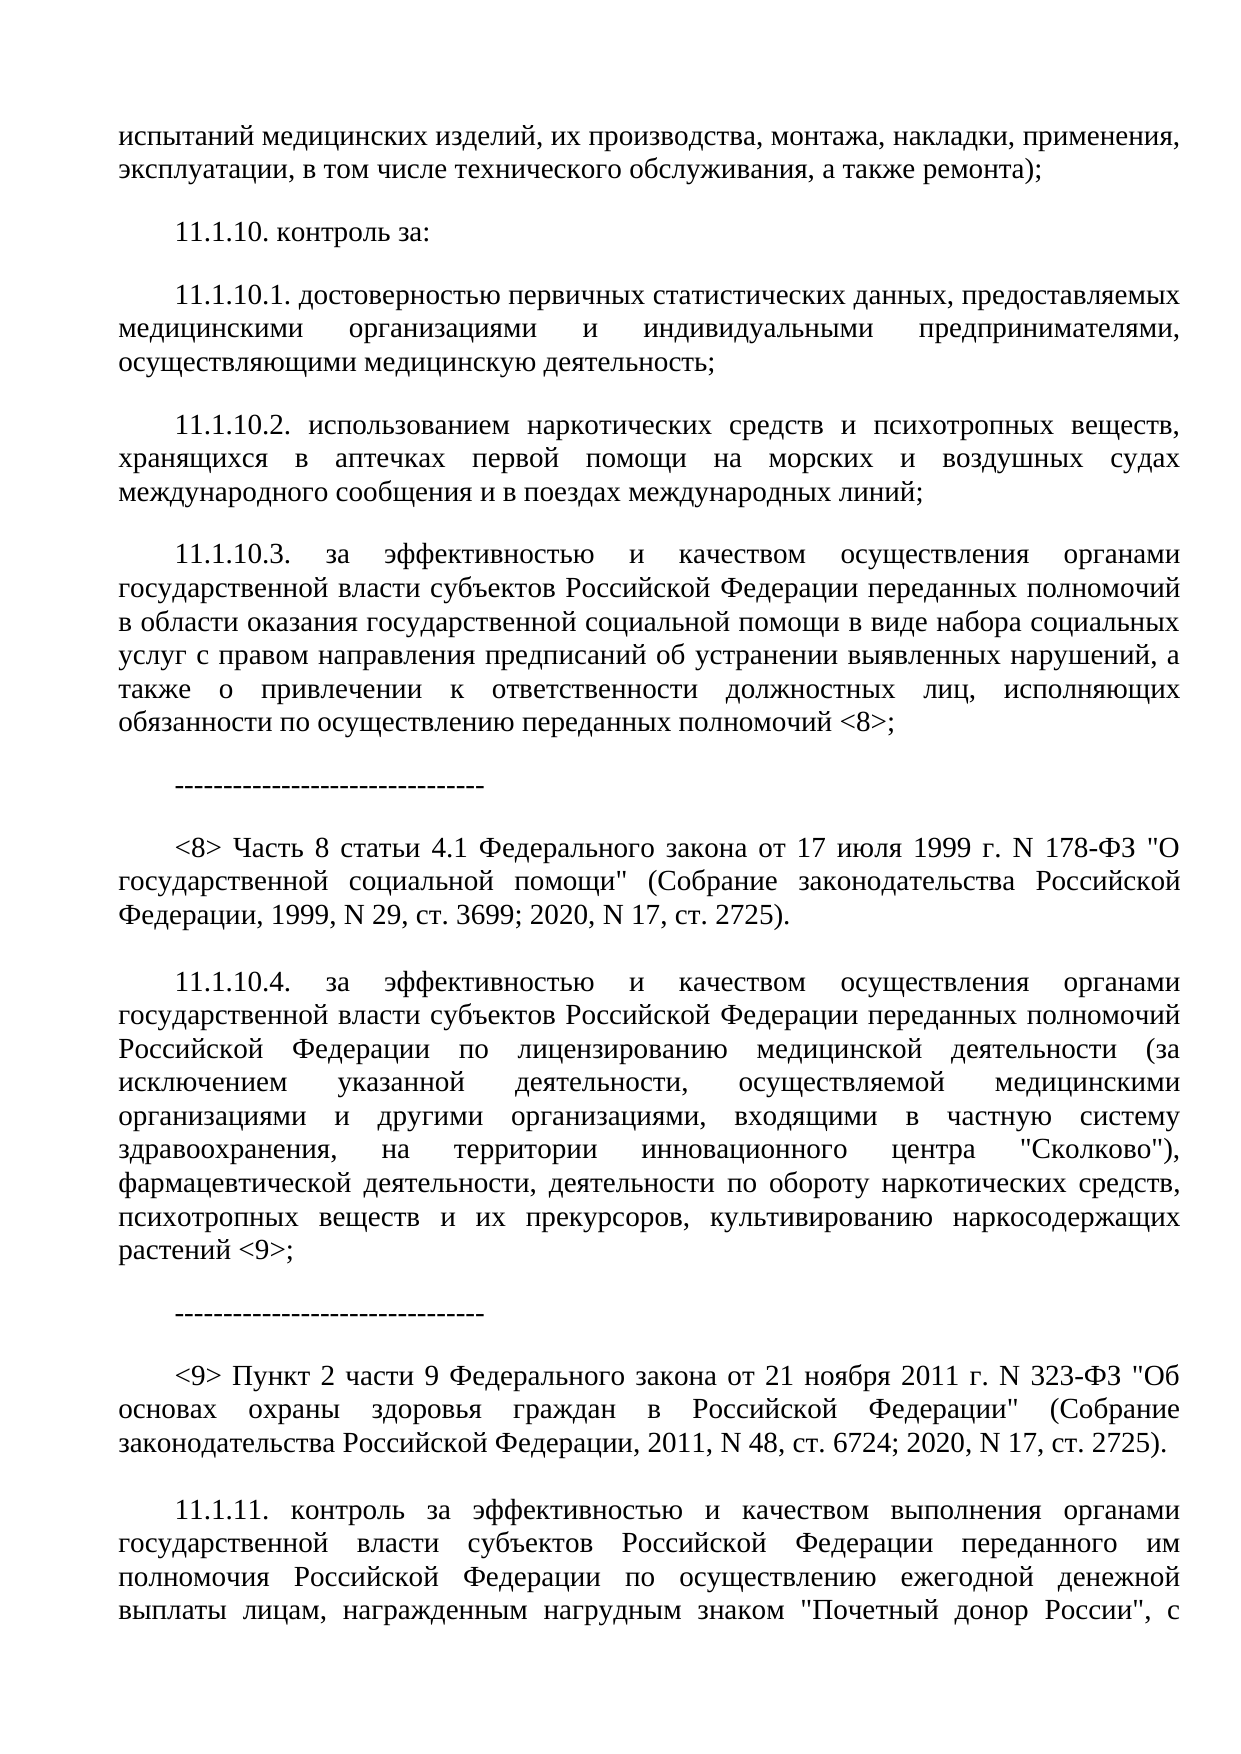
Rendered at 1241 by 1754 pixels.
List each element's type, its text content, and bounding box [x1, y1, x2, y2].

text 11.1.10.4. за эффективностью и качеством осуществления органами государственной власти субъектов Российской Федерации переданных полномочий Российской Федерации по лицензированию медицинской деятельности (за исключением указанной деятельности, осуществляемой медицинскими организациями и другими организациями, входящими в частную систему здравоохранения, на территории инновационного центра "Сколково"), фармацевтической деятельности, деятельности по обороту наркотических средств, психотропных веществ и их прекурсоров, культивированию наркосодержащих растений <9>; [118, 964, 1181, 1266]
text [118, 118, 1181, 185]
text 11.1.10. контроль за: [118, 214, 1181, 248]
text 11.1.10.2. использованием наркотических средств и психотропных веществ, хранящихся в аптечках первой помощи на морских и воздушных судах международного сообщения и в поездах международных линий; [118, 407, 1181, 507]
text -------------------------------- [118, 767, 1181, 801]
text -------------------------------- [118, 1295, 1181, 1328]
text 11.1.10.1. достоверностью первичных статистических данных, предоставляемых медицинскими организациями и индивидуальными предпринимателями, осуществляющими медицинскую деятельность; [118, 277, 1181, 378]
text <9> Пункт 2 части 9 Федерального закона от 21 ноября 2011 г. N 323-ФЗ "Об основах охраны здоровья граждан в Российской Федерации" (Собрание законодательства Российской Федерации, 2011, N 48, ст. 6724; 2020, N 17, ст. 2725). [118, 1358, 1181, 1458]
text <8> Часть 8 статьи 4.1 Федерального закона от 17 июля 1999 г. N 178-ФЗ "О государственной социальной помощи" (Собрание законодательства Российской Федерации, 1999, N 29, ст. 3699; 2020, N 17, ст. 2725). [118, 830, 1181, 930]
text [118, 1492, 1181, 1626]
text 11.1.10.3. за эффективностью и качеством осуществления органами государственной власти субъектов Российской Федерации переданных полномочий в области оказания государственной социальной помощи в виде набора социальных услуг с правом направления предписаний об устранении выявленных нарушений, а также о привлечении к ответственности должностных лиц, исполняющих обязанности по осуществлению переданных полномочий <8>; [118, 537, 1181, 738]
